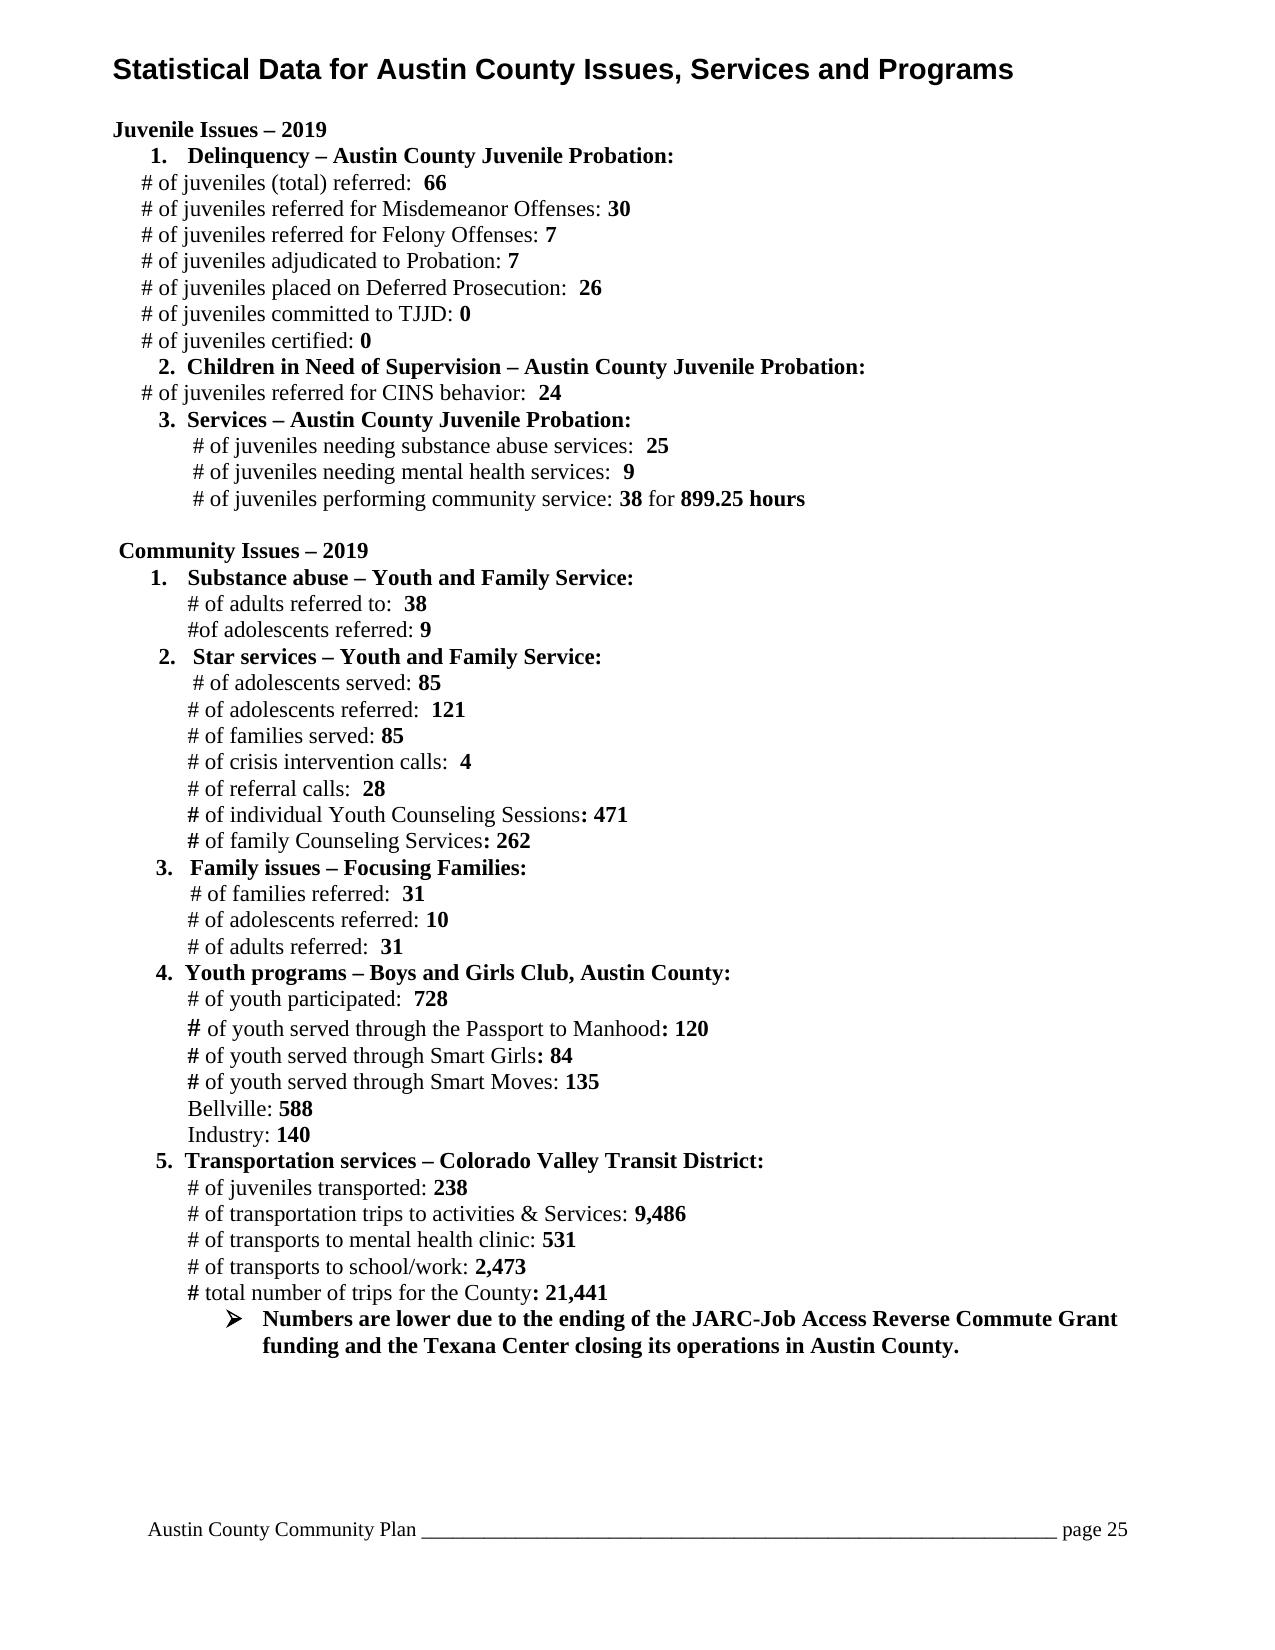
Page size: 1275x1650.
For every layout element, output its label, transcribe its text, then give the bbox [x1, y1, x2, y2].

text Juvenile Issues – 2019 [112, 116, 1162, 142]
text # of adults referred: 31 [150, 933, 1162, 959]
text # of juveniles certified: 0 [66, 327, 1162, 353]
text # of referral calls: 28 [112, 775, 1162, 801]
text # of adolescents referred: 121 [112, 696, 1162, 722]
text # of juveniles performing community service: 38 for 899.25 hours [112, 485, 1162, 511]
text # of juveniles referred for Felony Offenses: 7 [66, 221, 1162, 248]
text # of transportation trips to activities & Services: 9,486 [150, 1200, 1162, 1226]
text 3. Family issues – Focusing Families: [150, 854, 1162, 880]
text # of adolescents referred: 10 [150, 906, 1162, 933]
text # of adolescents served: 85 [112, 669, 1162, 696]
text # of juveniles referred for CINS behavior: 24 [66, 379, 1162, 406]
text 2. Star services – Youth and Family Service: [112, 643, 1162, 669]
text 2. Children in Need of Supervision – Austin County Juvenile Probation: [112, 353, 1162, 379]
text # of juveniles (total) referred: 66 [66, 168, 1162, 195]
text Industry: 140 [150, 1121, 1162, 1147]
list Numbers are lower due to the ending of the JARC-Job Access Reverse Commute Grant funding and the Texana Center closing its operations in Austin County. [225, 1305, 1162, 1358]
text # of youth served through Smart Girls: 84 [187, 1042, 1162, 1068]
text # of youth served through Smart Moves: 135 [187, 1068, 1162, 1094]
text 3. Services – Austin County Juvenile Probation: [112, 406, 1162, 432]
text # of transports to school/work: 2,473 [150, 1253, 1162, 1279]
text Community Issues – 2019 [112, 537, 1162, 564]
text # of adults referred to: 38 [187, 590, 1162, 617]
text # of youth participated: 728 [150, 986, 1162, 1012]
text 4. Youth programs – Boys and Girls Club, Austin County: [150, 959, 1162, 986]
text # of families served: 85 [112, 722, 1162, 748]
list Delinquency – Austin County Juvenile Probation: [150, 142, 1162, 168]
text # of transports to mental health clinic: 531 [150, 1226, 1162, 1253]
text # of families referred: 31 [150, 880, 1162, 906]
text Statistical Data for Austin County Issues, Services and Programs [112, 52, 1162, 86]
text Bellville: 588 [150, 1094, 1162, 1121]
text # of juveniles needing substance abuse services: 25 [112, 432, 1162, 458]
text # of family Counseling Services: 262 [112, 827, 1162, 854]
text # of youth served through the Passport to Manhood: 120 [187, 1012, 1162, 1042]
text # of juveniles needing mental health services: 9 [112, 458, 1162, 485]
text # of juveniles transported: 238 [150, 1174, 1162, 1200]
text # of juveniles adjudicated to Probation: 7 [66, 248, 1162, 274]
text # of juveniles referred for Misdemeanor Offenses: 30 [66, 195, 1162, 221]
text # of individual Youth Counseling Sessions: 471 [112, 801, 1162, 827]
text # of juveniles placed on Deferred Prosecution: 26 [66, 274, 1162, 300]
text #of adolescents referred: 9 [187, 617, 1162, 643]
text # of crisis intervention calls: 4 [112, 748, 1162, 775]
text # total number of trips for the County: 21,441 [150, 1279, 1162, 1305]
text 5. Transportation services – Colorado Valley Transit District: [150, 1147, 1162, 1174]
list Substance abuse – Youth and Family Service: [150, 564, 1162, 590]
text # of juveniles committed to TJJD: 0 [66, 300, 1162, 327]
